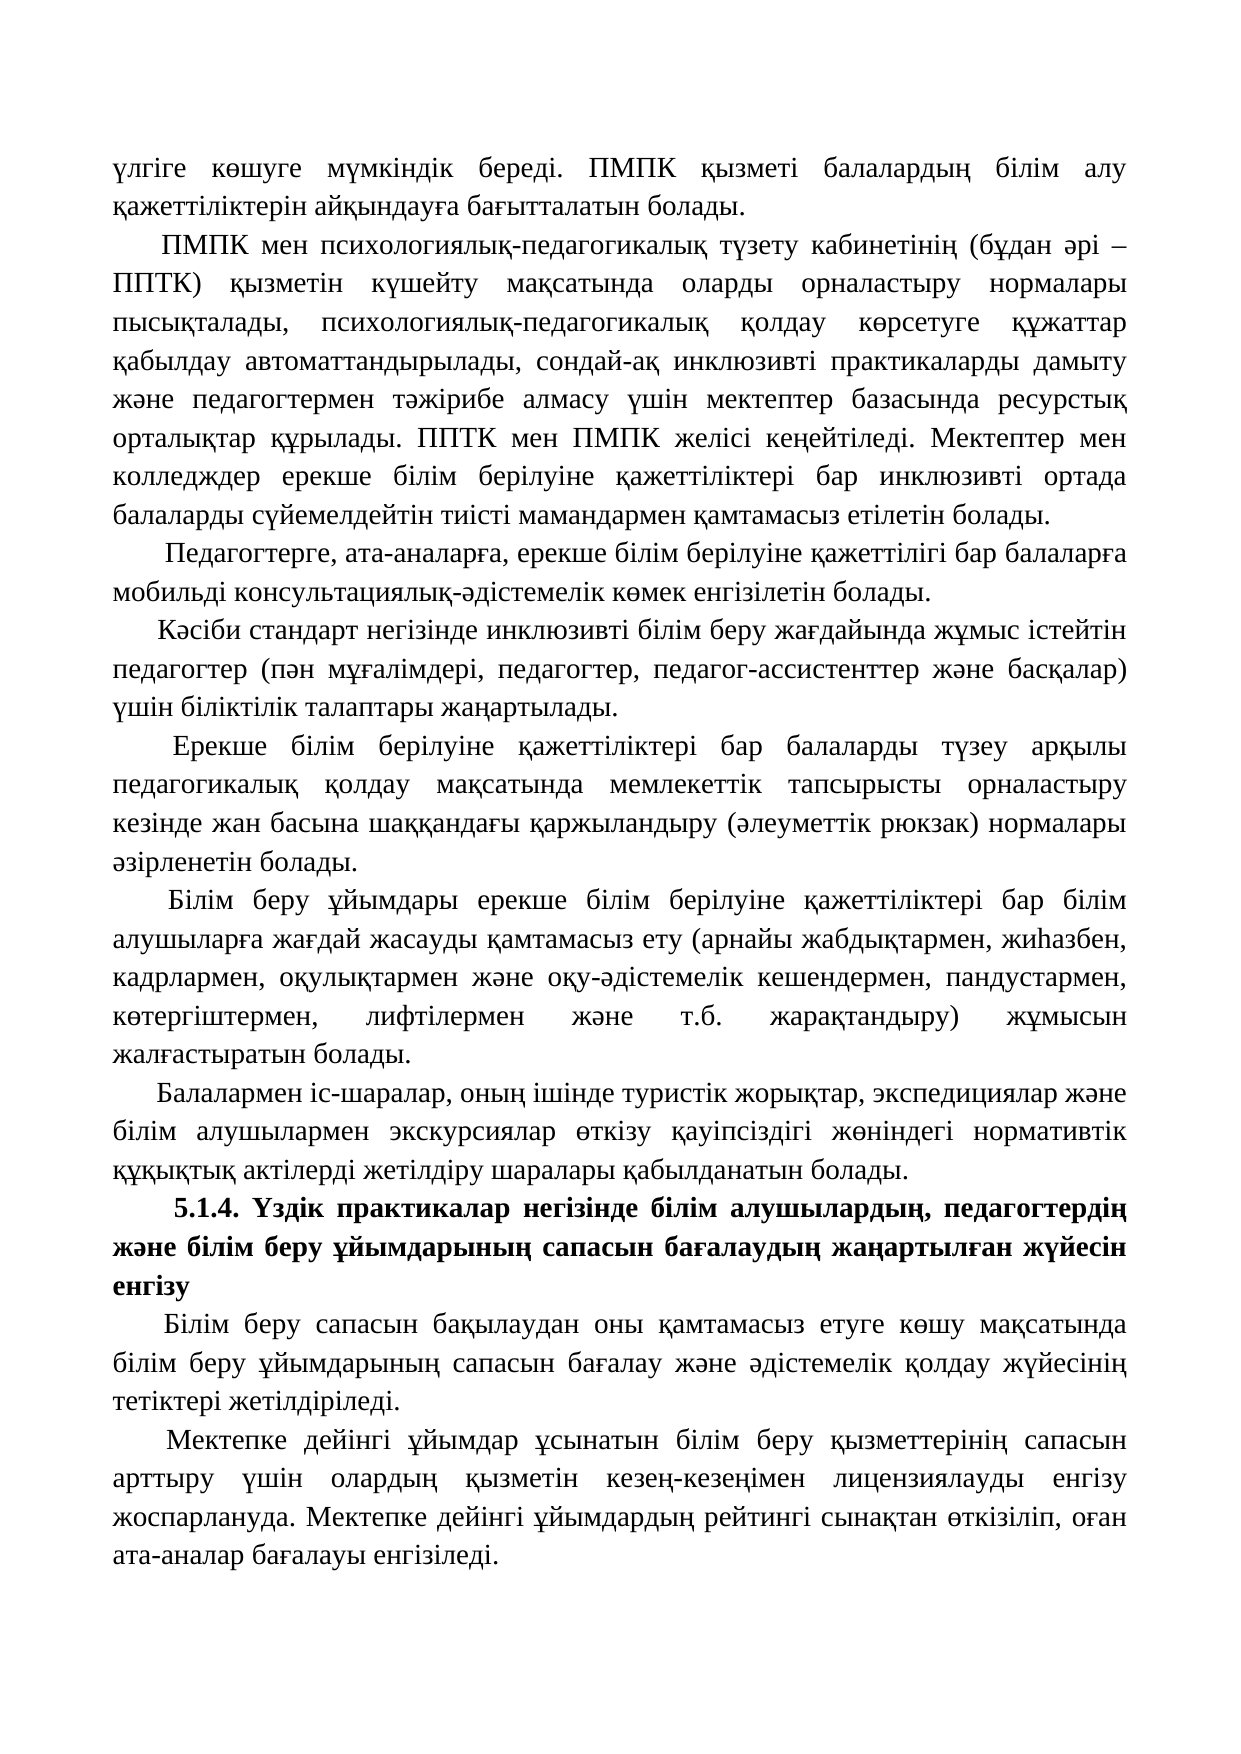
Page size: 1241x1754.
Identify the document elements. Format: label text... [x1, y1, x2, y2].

text 5.1.4. Үздік практикалар негізінде білім алушылардың, педагогтердің және білім беру ұйымдарының сапасын бағалаудың жаңартылған жүйесін енгізу [112, 1191, 1128, 1301]
text Білім беру ұйымдары ерекше білім берілуіне қажеттіліктері бар білім алушыларға жағдай жасауды қамтамасыз ету (арнайы жабдықтармен, жиһазбен, кадрлармен, оқулықтармен және оқу-әдістемелік кешендермен, пандустармен, көтергіштермен, лифтілермен және т.б. жарақтандыру) жұмысын жалғастыратын болады. [112, 882, 1128, 1070]
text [112, 150, 1128, 222]
text Балалармен іс-шаралар, оның ішінде туристік жорықтар, экспедициялар және білім алушылармен экскурсиялар өткізу қауіпсіздігі жөніндегі нормативтік құқықтық актілерді жетілдіру шаралары қабылданатын болады. [112, 1075, 1128, 1186]
text Ерекше білім берілуіне қажеттіліктері бар балаларды түзеу арқылы педагогикалық қолдау мақсатында мемлекеттік тапсырысты орналастыру кезінде жан басына шаққандағы қаржыландыру (әлеуметтік рюкзак) нормалары әзірленетін болады. [112, 728, 1128, 877]
text Кәсіби стандарт негізінде инклюзивті білім беру жағдайында жұмыс істейтін педагогтер (пән мұғалімдері, педагогтер, педагог-ассистенттер және басқалар) үшін біліктілік талаптары жаңартылады. [112, 612, 1128, 723]
text Білім беру сапасын бақылаудан оны қамтамасыз етуге көшу мақсатында білім беру ұйымдарының сапасын бағалау және әдістемелік қолдау жүйесінің тетіктері жетілдіріледі. [112, 1306, 1128, 1417]
text ПМПК мен психологиялық-педагогикалық түзету кабинетінің (бұдан әрі – ППТК) қызметін күшейту мақсатында оларды орналастыру нормалары пысықталады, психологиялық-педагогикалық қолдау көрсетуге құжаттар қабылдау автоматтандырылады, сондай-ақ инклюзивті практикаларды дамыту және педагогтермен тәжірибе алмасу үшін мектептер базасында ресурстық орталықтар құрылады. ППТК мен ПМПК желісі кеңейтіледі. Мектептер мен колледждер ерекше білім берілуіне қажеттіліктері бар инклюзивті ортада балаларды сүйемелдейтін тиісті мамандармен қамтамасыз етілетін болады. [112, 227, 1128, 530]
text Мектепке дейінгі ұйымдар ұсынатын білім беру қызметтерінің сапасын арттыру үшін олардың қызметін кезең-кезеңімен лицензиялауды енгізу жоспарлануда. Мектепке дейінгі ұйымдардың рейтингі сынақтан өткізіліп, оған ата-аналар бағалауы енгізіледі. [112, 1422, 1128, 1571]
text Педагогтерге, ата-аналарға, ерекше білім берілуіне қажеттілігі бар балаларға мобильді консультациялық-әдістемелік көмек енгізілетін болады. [112, 535, 1128, 607]
